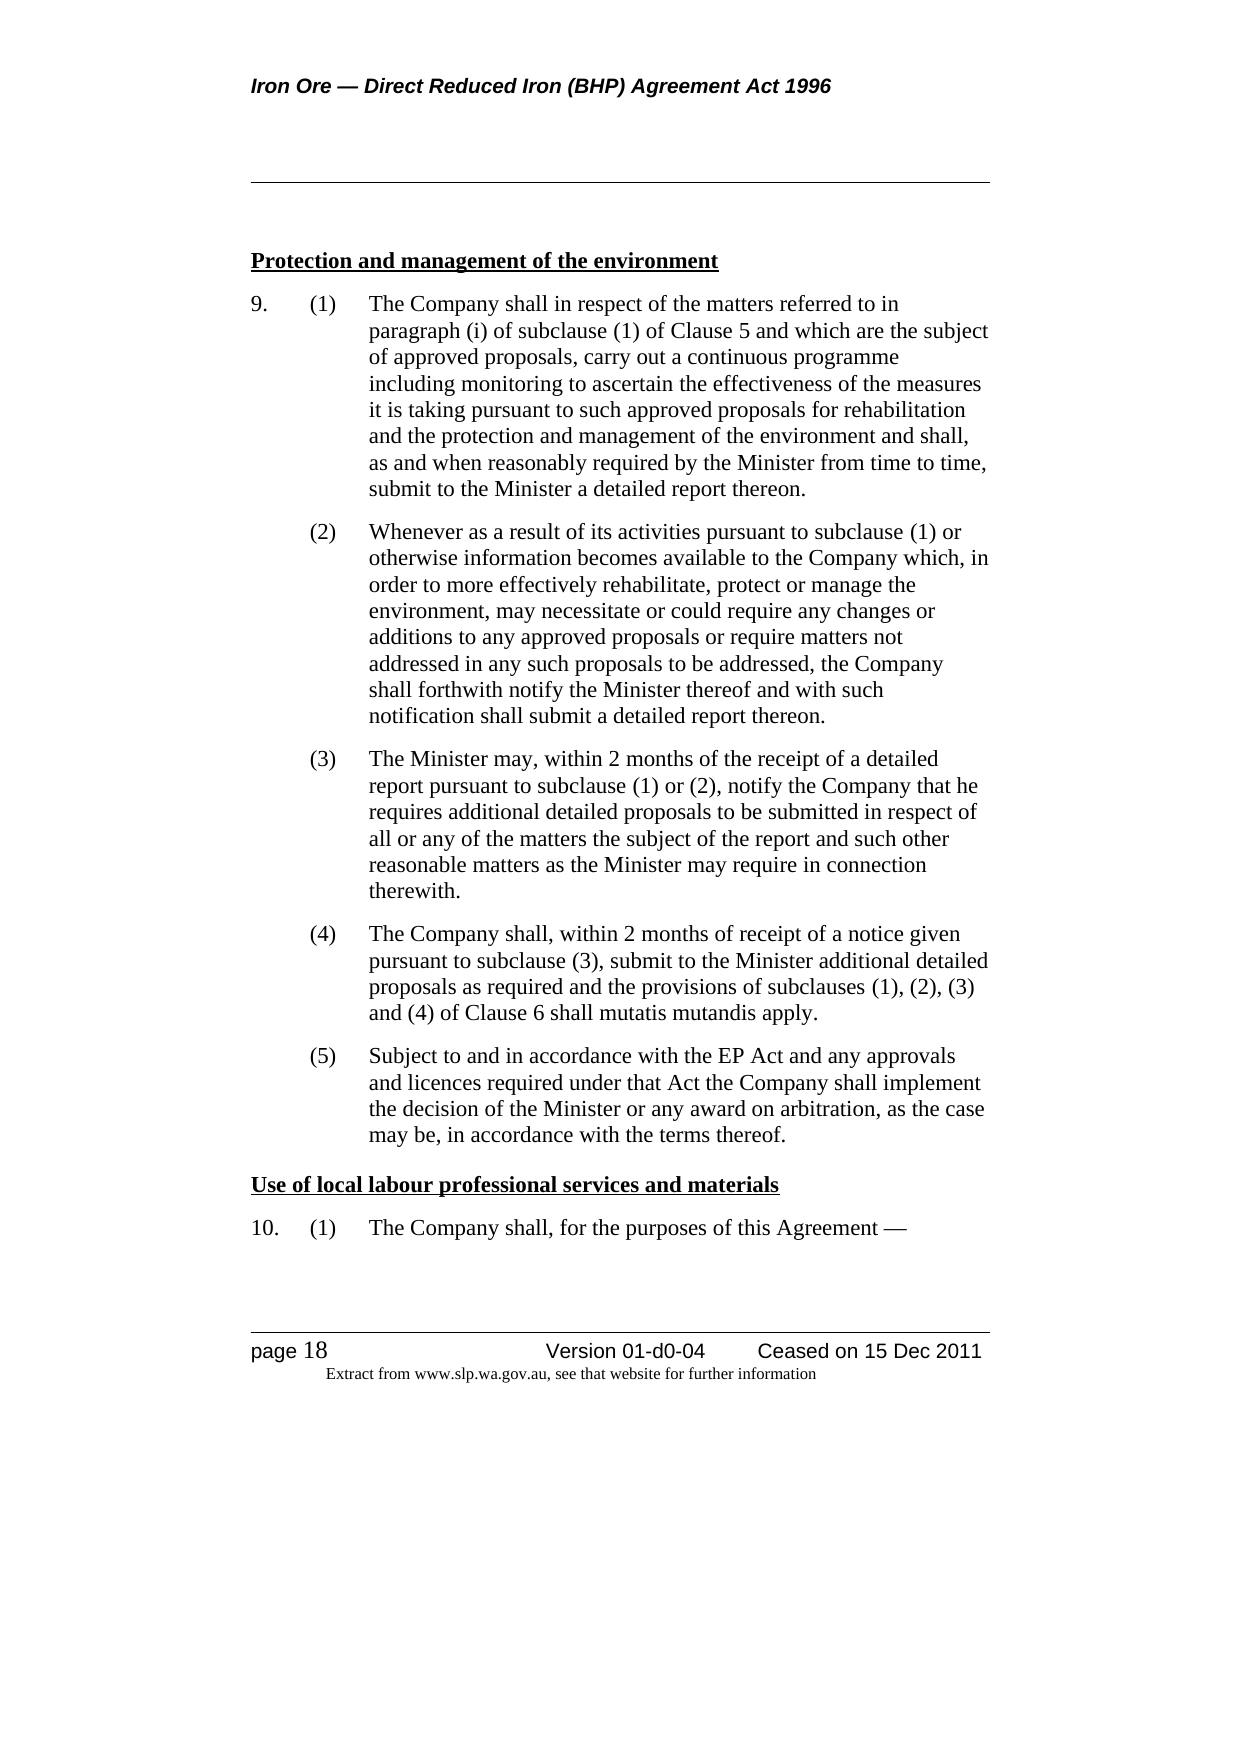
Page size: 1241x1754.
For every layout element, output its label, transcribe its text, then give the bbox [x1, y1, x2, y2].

text (4) The Company shall, within 2 months of receipt of a notice given pursuant to subclause (3), submit to the Minister additional detailed proposals as required and the provisions of subclauses (1), (2), (3) and (4) of Clause 6 shall mutatis mutandis apply. [251, 920, 990, 1026]
text (3) The Minister may, within 2 months of the receipt of a detailed report pursuant to subclause (1) or (2), notify the Company that he requires additional detailed proposals to be submitted in respect of all or any of the matters the subject of the report and such other reasonable matters as the Minister may require in connection therewith. [251, 746, 990, 904]
text Protection and management of the environment [251, 247, 990, 274]
text (2) Whenever as a result of its activities pursuant to subclause (1) or otherwise information becomes available to the Company which, in order to more effectively rehabilitate, protect or manage the environment, may necessitate or could require any changes or additions to any approved proposals or require matters not addressed in any such proposals to be addressed, the Company shall forthwith notify the Minister thereof and with such notification shall submit a detailed report thereon. [251, 518, 990, 729]
text (5) Subject to and in accordance with the EP Act and any approvals and licences required under that Act the Company shall implement the decision of the Minister or any award on arbitration, as the case may be, in accordance with the terms thereof. [251, 1042, 990, 1148]
text Use of local labour professional services and materials [251, 1171, 990, 1197]
text 9. (1) The Company shall in respect of the matters referred to in paragraph (i) of subclause (1) of Clause 5 and which are the subject of approved proposals, carry out a continuous programme including monitoring to ascertain the effectiveness of the measures it is taking pursuant to such approved proposals for rehabilitation and the protection and management of the environment and shall, as and when reasonably required by the Minister from time to time, submit to the Minister a detailed report thereon. [251, 291, 990, 501]
text 10. (1) The Company shall, for the purposes of this Agreement — [251, 1214, 990, 1240]
